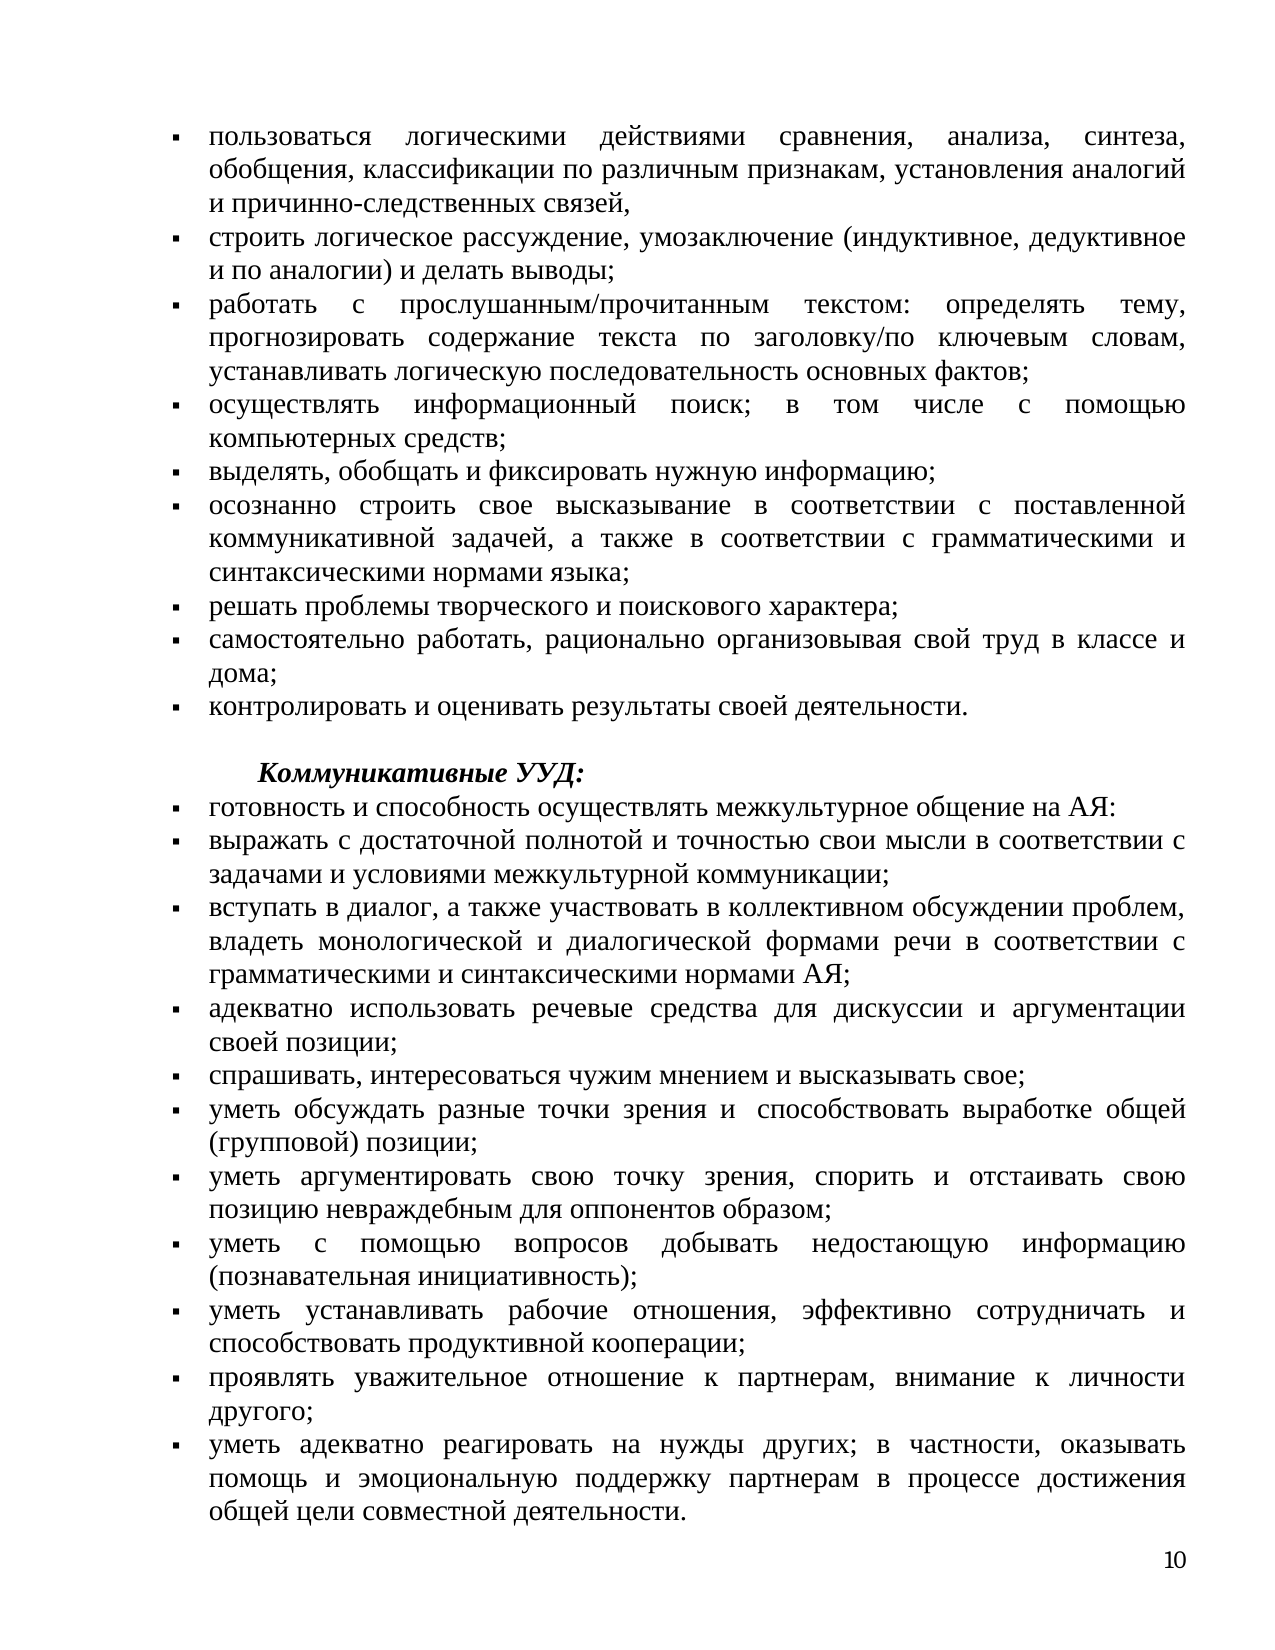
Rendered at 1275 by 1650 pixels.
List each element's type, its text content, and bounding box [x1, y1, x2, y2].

list уметь устанавливать рабочие отношения, эффективно сотрудничать и способствовать продуктивной кооперации; [171, 1292, 1186, 1359]
text Коммуникативные УУД: [184, 722, 1186, 789]
list выделять, обобщать и фиксировать нужную информацию; [171, 453, 1186, 487]
list работать с прослушанным/прочитанным текстом: определять тему, прогнозировать содержание текста по заголовку/по ключевым словам, устанавливать логическую последовательность основных фактов; [171, 286, 1186, 386]
list готовность и способность осуществлять межкультурное общение на АЯ: [171, 789, 1186, 822]
list осуществлять информационный поиск; в том числе с помощью компьютерных средств; [171, 386, 1186, 453]
list уметь адекватно реагировать на нужды других; в частности, оказывать помощь и эмоциональную поддержку партнерам в процессе достижения общей цели совместной деятельности. [171, 1426, 1186, 1527]
list уметь аргументировать свою точку зрения, спорить и отстаивать свою позицию невраждебным для оппонентов образом; [171, 1158, 1186, 1225]
list пользоваться логическими действиями сравнения, анализа, синтеза, обобщения, классификации по различным признакам, установления аналогий и причинно-следственных связей, [171, 118, 1186, 219]
list строить логическое рассуждение, умозаключение (индуктивное, дедуктивное и по аналогии) и делать выводы; [171, 219, 1186, 286]
list спрашивать, интересоваться чужим мнением и высказывать свое; [171, 1057, 1186, 1091]
list вступать в диалог, а также участвовать в коллективном обсуждении проблем, владеть монологической и диалогической формами речи в соответствии с грамматическими и синтаксическими нормами АЯ; [171, 889, 1186, 990]
list проявлять уважительное отношение к партнерам, внимание к личности другого; [171, 1359, 1186, 1426]
list контролировать и оценивать результаты своей деятельности. [171, 688, 1186, 722]
list уметь с помощью вопросов добывать недостающую информацию (познавательная инициативность); [171, 1225, 1186, 1292]
list осознанно строить свое высказывание в соответствии с поставленной коммуникативной задачей, а также в соответствии с грамматическими и синтаксическими нормами языка; [171, 487, 1186, 588]
list самостоятельно работать, рационально организовывая свой труд в классе и дома; [171, 621, 1186, 688]
list выражать с достаточной полнотой и точностью свои мысли в соответствии с задачами и условиями межкультурной коммуникации; [171, 822, 1186, 889]
list адекватно использовать речевые средства для дискуссии и аргументации своей позиции; [171, 990, 1186, 1057]
list решать проблемы творческого и поискового характера; [171, 588, 1186, 621]
list уметь обсуждать разные точки зрения и способствовать выработке общей (групповой) позиции; [171, 1091, 1186, 1158]
